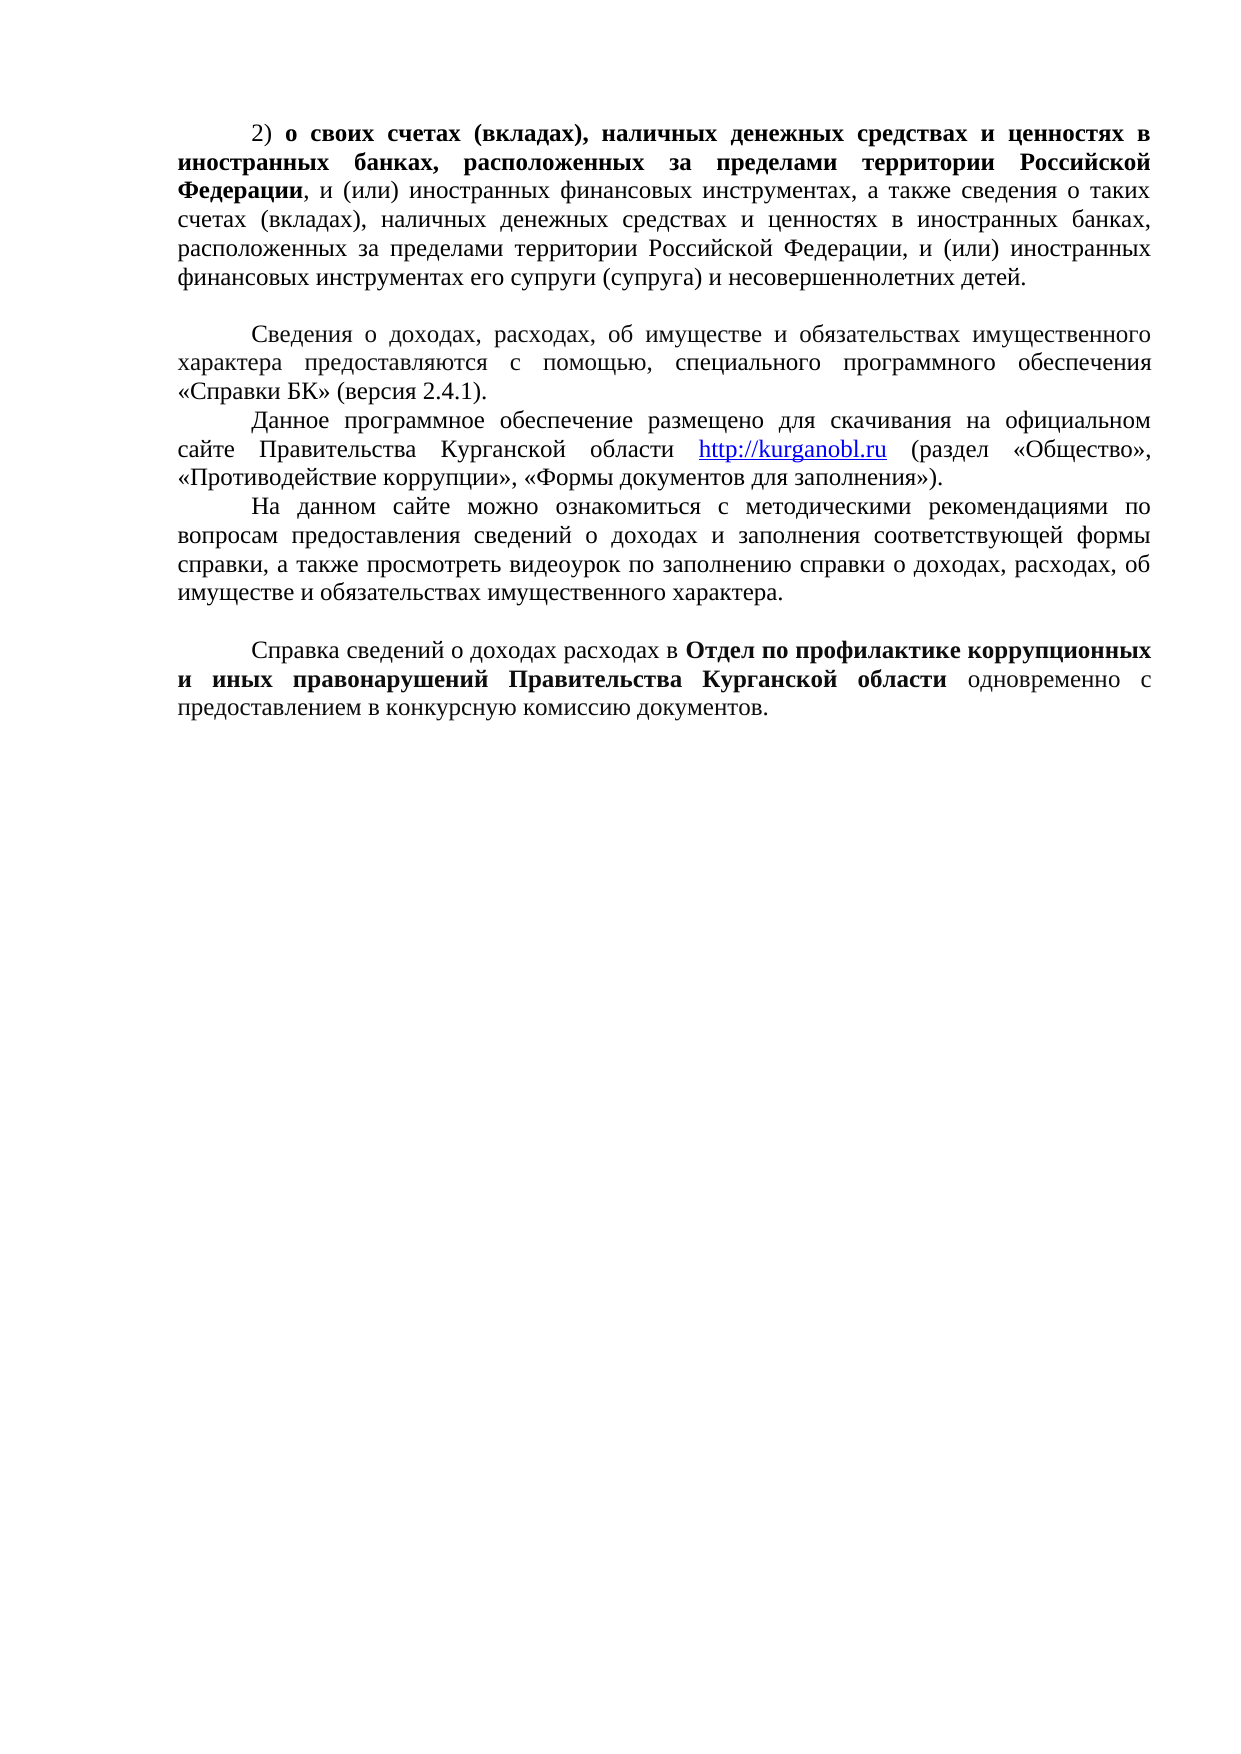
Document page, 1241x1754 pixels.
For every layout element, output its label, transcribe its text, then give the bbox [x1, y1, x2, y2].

text Справка сведений о доходах расходах в Отдел по профилактике коррупционных и иных правонарушений Правительства Курганской области одновременно с предоставлением в конкурсную комиссию документов. [177, 635, 1152, 721]
text 2) о своих счетах (вкладах), наличных денежных средствах и ценностях в иностранных банках, расположенных за пределами территории Российской Федерации, и (или) иностранных финансовых инструментах, а также сведения о таких счетах (вкладах), наличных денежных средствах и ценностях в иностранных банках, расположенных за пределами территории Российской Федерации, и (или) иностранных финансовых инструментах его супруги (супруга) и несовершеннолетних детей. [177, 118, 1152, 291]
text Данное программное обеспечение размещено для скачивания на официальном сайте Правительства Курганской области http://kurganobl.ru (раздел «Общество», «Противодействие коррупции», «Формы документов для заполнения»). [177, 460, 1152, 491]
text Сведения о доходах, расходах, об имуществе и обязательствах имущественного характера предоставляются с помощью, специального программного обеспечения «Справки БК» (версия 2.4.1). [177, 319, 1152, 405]
text На данном сайте можно ознакомиться с методическими рекомендациями по вопросам предоставления сведений о доходах и заполнения соответствующей формы справки, а также просмотреть видеоурок по заполнению справки о доходах, расходах, об имуществе и обязательствах имущественного характера. [177, 577, 1152, 606]
